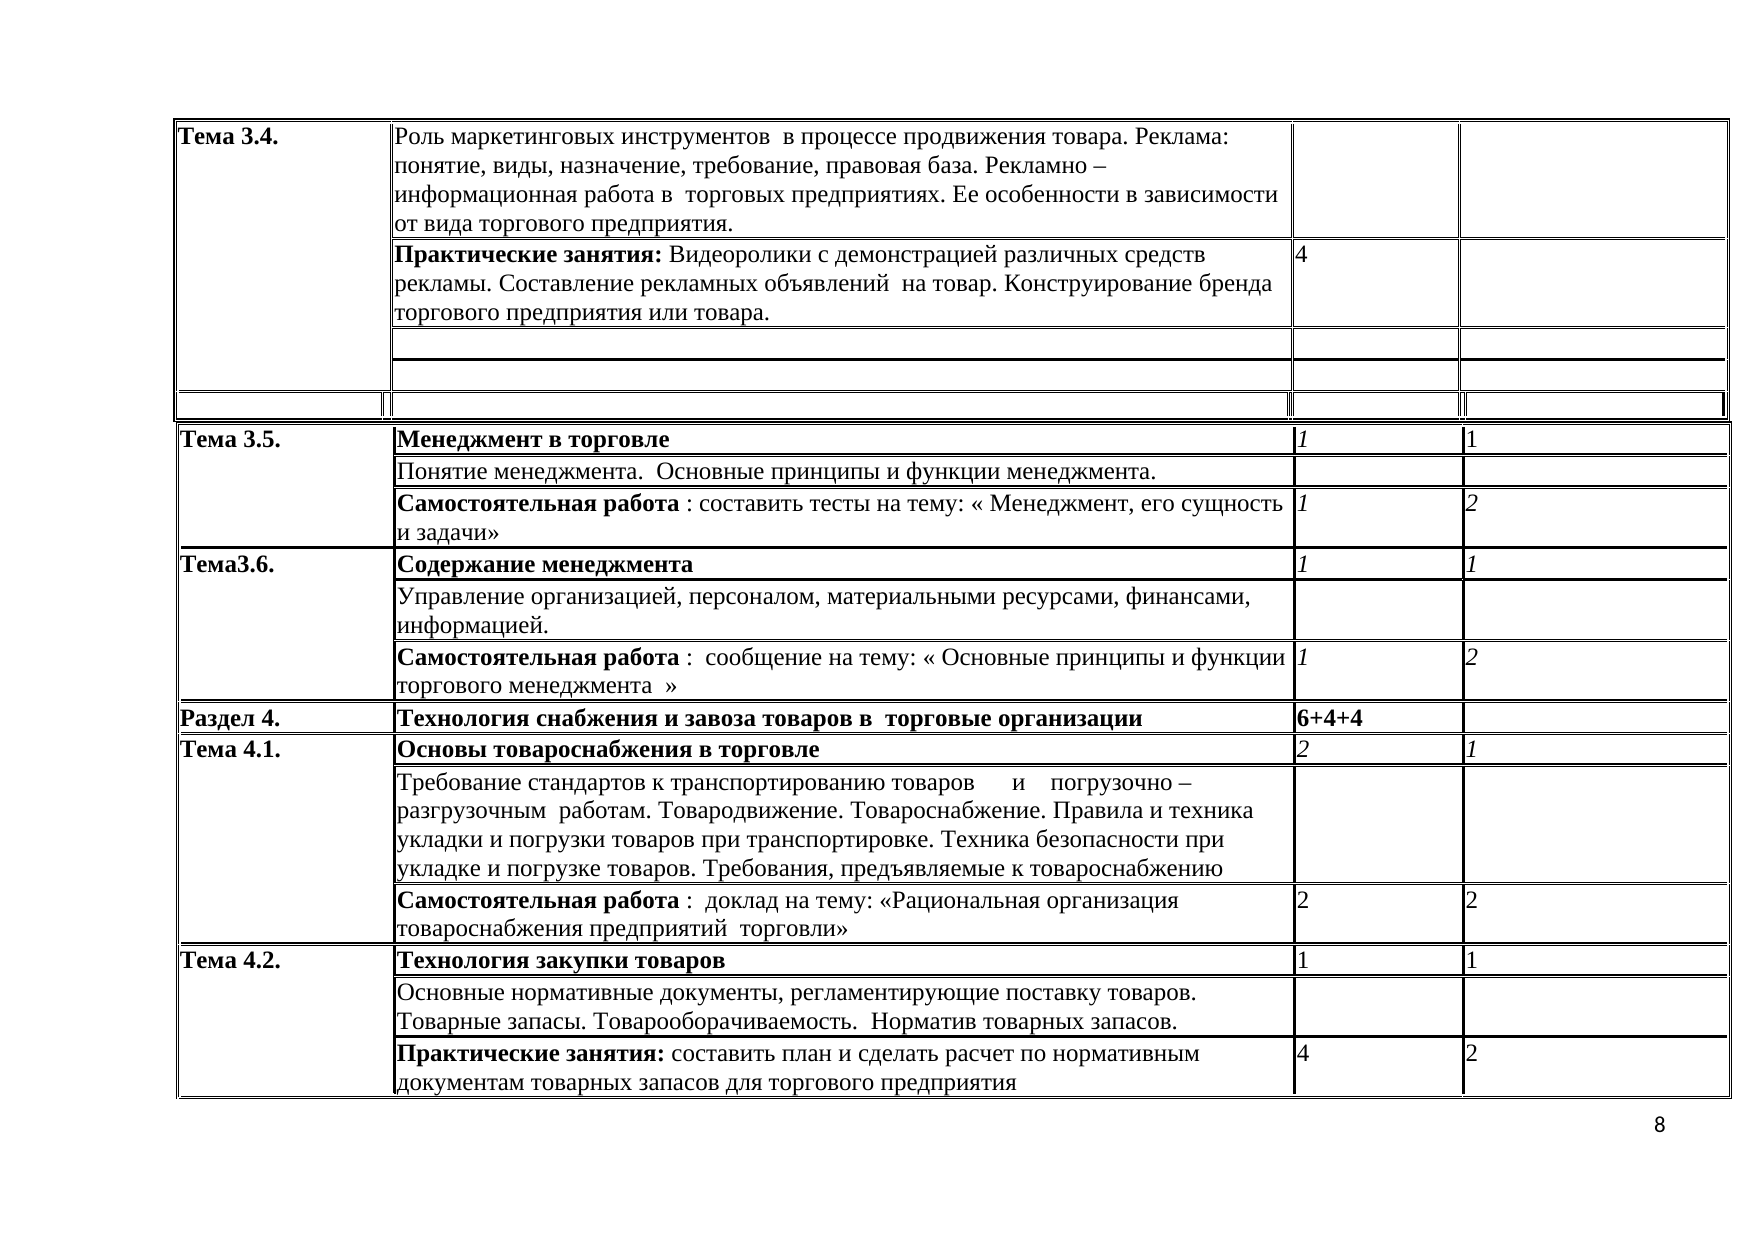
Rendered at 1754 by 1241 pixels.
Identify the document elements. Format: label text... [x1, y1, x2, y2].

table_cell 4 [1294, 1038, 1463, 1096]
table_cell 4 [1294, 240, 1458, 326]
table_cell [1293, 393, 1459, 418]
table_cell 2 [1463, 882, 1730, 942]
table_cell Понятие менеджмента. Основные принципы и функции менеджмента. [396, 457, 1293, 485]
table_cell [1294, 329, 1458, 358]
table_header Менеджмент в торговле [394, 425, 1294, 453]
table_cell [1294, 361, 1458, 390]
table_cell Тема 4.1. [179, 731, 393, 942]
table_cell [175, 390, 382, 418]
table_cell [1466, 393, 1723, 418]
table_cell [1465, 699, 1729, 731]
table_cell [1460, 393, 1466, 418]
table_cell [1296, 978, 1462, 1035]
table_cell [1465, 453, 1729, 485]
table_cell 1 [1296, 642, 1462, 699]
table_cell [1465, 974, 1729, 1035]
table_cell [393, 361, 1291, 390]
table_cell Самостоятельная работа : сообщение на тему: « Основные принципы и функции торгового менеджмента » [396, 642, 1293, 699]
table_cell [1293, 122, 1459, 236]
table_cell 1 [1296, 489, 1462, 546]
table_cell [392, 393, 1289, 418]
table_cell Практические занятия: Видеоролики с демонстрацией различных средств рекламы. Составление рекламных объявлений на товар. Конструирование бренда торгового предприятия или товара. [393, 240, 1291, 326]
table_cell Технология снабжения и завоза товаров в торговые организации [396, 703, 1293, 731]
table_cell Технология закупки товаров [396, 946, 1293, 974]
table_cell [1461, 236, 1727, 326]
table_cell Основы товароснабжения в торговле [396, 735, 1293, 763]
table_cell 1 [1296, 946, 1462, 974]
table_cell 2 [1296, 885, 1462, 942]
table_header 1 [1463, 425, 1729, 453]
table_cell [393, 329, 1291, 358]
table_cell [1465, 578, 1730, 639]
table_cell 1 [1465, 731, 1729, 763]
table_cell 2 [1465, 485, 1729, 546]
table_cell Основные нормативные документы, регламентирующие поставку товаров. Товарные запасы. Товарооборачиваемость. Норматив товарных запасов. [396, 978, 1293, 1035]
table_cell 1 [1465, 546, 1729, 578]
table_cell [1461, 358, 1728, 390]
table_cell Раздел 4. [179, 699, 393, 731]
table_cell Тема3.6. [179, 546, 393, 699]
table_cell Роль маркетинговых инструментов в процессе продвижения товара. Реклама: понятие, виды, назначение, требование, правовая база. Рекламно – информационная работа в торговых предприятиях. Ее особенности в зависимости от вида торгового предприятия. [392, 122, 1293, 236]
table_cell [1460, 122, 1727, 236]
table_cell Самостоятельная работа : доклад на тему: «Рациональная организация товароснабжения предприятий торговли» [396, 885, 1293, 942]
table_cell Требование стандартов к транспортированию товаров и погрузочно – разгрузочным работам. Товародвижение. Товароснабжение. Правила и техника укладки и погрузки товаров при транспортировке. Техника безопасности при укладке и погрузке товаров. Требования, предъявляемые к товароснабжению [396, 767, 1293, 882]
table_cell Самостоятельная работа : составить тесты на тему: « Менеджмент, его сущность и задачи» [396, 489, 1293, 546]
table_cell [1296, 581, 1462, 639]
table_cell 2 [1296, 735, 1462, 763]
table_cell [1465, 763, 1729, 882]
table_cell 1 [1296, 549, 1462, 578]
table_cell Тема 4.2. [179, 942, 394, 1096]
table_cell 1 [1465, 942, 1729, 974]
table_cell [383, 393, 392, 418]
table_header 1 [1294, 423, 1463, 453]
table_cell 2 [1463, 1035, 1729, 1096]
table_cell Содержание менеджмента [396, 549, 1293, 578]
table_cell 6+4+4 [1296, 703, 1462, 731]
table_cell Практические занятия: составить план и сделать расчет по нормативным документам товарных запасов для торгового предприятия [394, 1038, 1294, 1096]
table_cell Управление организацией, персоналом, материальными ресурсами, финансами, информацией. [396, 581, 1293, 639]
table_cell Тема 3.4. [177, 122, 392, 390]
table_cell [1460, 326, 1728, 358]
table_cell 2 [1463, 639, 1730, 699]
table_header Тема 3.5. [179, 425, 394, 546]
table_cell [1296, 767, 1462, 882]
table_cell [1296, 457, 1462, 485]
